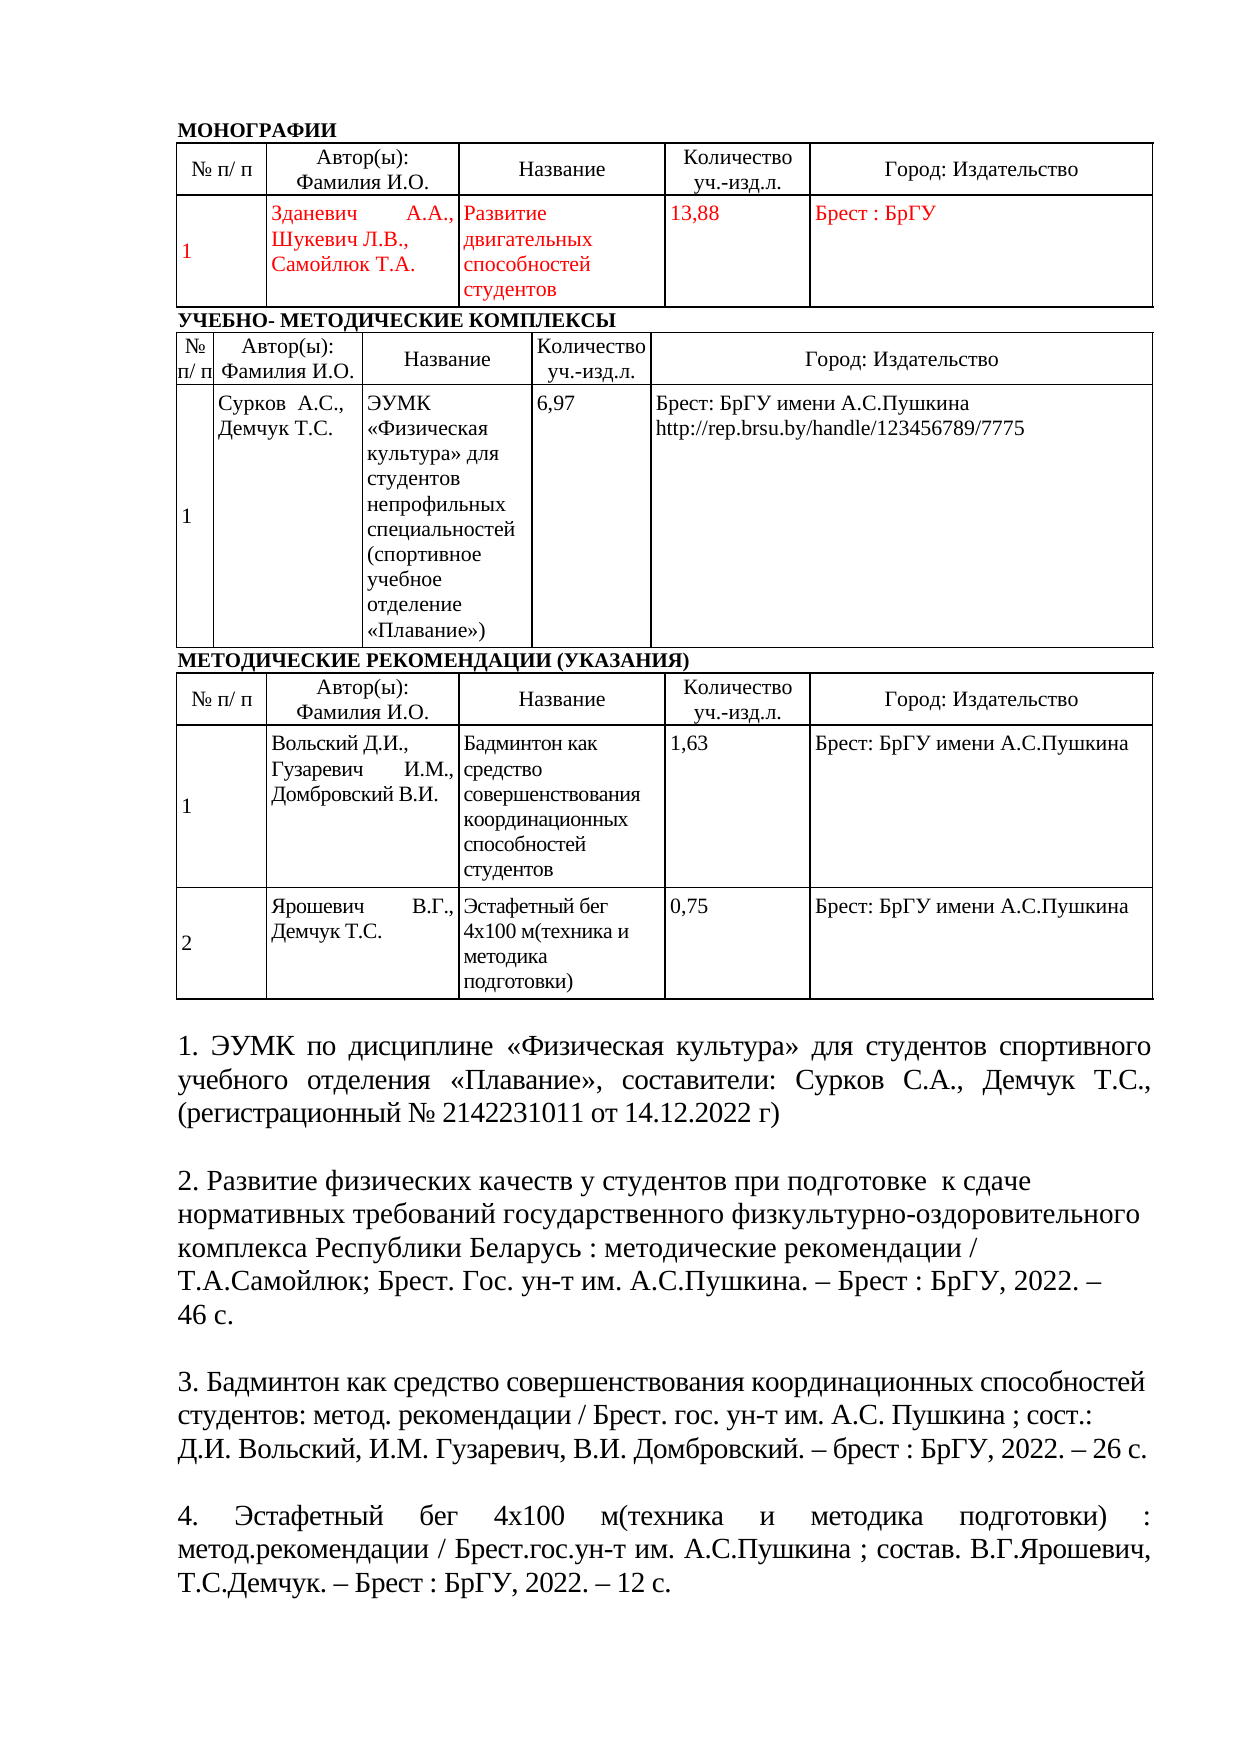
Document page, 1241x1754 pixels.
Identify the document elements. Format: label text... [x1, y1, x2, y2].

table_cell 0,75 [666, 888, 809, 998]
table_header Город: Издательство [811, 144, 1152, 194]
table_cell Брест: БрГУ имени А.С.Пушкина http://rep.brsu.by/handle/123456789/7775 [652, 385, 1152, 647]
text УЧЕБНо- МЕТОДИЧЕСКИЕ КОМПЛЕКСЫ [177, 308, 1152, 332]
table_cell 1 [177, 726, 266, 886]
table_cell 2 [177, 888, 266, 998]
table_header Автор(ы): Фамилия И.О. [267, 674, 458, 724]
table_cell 6,97 [533, 385, 650, 647]
table_header № п/ п [177, 674, 266, 724]
table_header Город: Издательство [811, 674, 1152, 724]
table_cell Зданевич А.А., Шукевич Л.В., Самойлюк Т.А. [267, 196, 458, 306]
text 1. ЭУМК по дисциплине «Физическая культура» для студентов спортивного учебного отделения «Плавание», составители: Сурков С.А., Демчук Т.С., (регистрационный № 2142231011 от 14.12.2022 г) [177, 1028, 1152, 1129]
table_cell 1 [177, 196, 266, 306]
table_cell Вольский Д.И., Гузаревич И.М., Домбровский В.И. [267, 726, 458, 886]
table_cell 1,63 [666, 726, 809, 886]
text 3. Бадминтон как средство совершенствования координационных способностей студентов: метод. рекомендации / Брест. гос. ун-т им. А.С. Пушкина ; сост.: Д.И. Вольский, И.М. Гузаревич, В.И. Домбровский. – брест : БрГУ, 2022. – 26 с. [177, 1364, 1152, 1464]
table_header Количество уч.-изд.л. [666, 674, 809, 724]
text МОНОГРАФИИ [177, 118, 1152, 142]
table_header Название [460, 674, 664, 724]
table_cell Эстафетный бег 4х100 м(техника и методика подготовки) [460, 888, 664, 998]
table_cell Развитие двигательных способностей студентов [460, 196, 664, 306]
text 2. Развитие физических качеств у студентов при подготовке к сдаче нормативных требований государственного физкультурно-оздоровительного комплекса Республики Беларусь : методические рекомендации / Т.А.Самойлюк; Брест. Гос. ун-т им. А.С.Пушкина. – Брест : БрГУ, 2022. – 46 с. [177, 1163, 1152, 1330]
text 4. Эстафетный бег 4х100 м(техника и методика подготовки) : метод.рекомендации / Брест.гос.ун-т им. А.С.Пушкина ; состав. В.Г.Ярошевич, Т.С.Демчук. – Брест : БрГУ, 2022. – 12 с. [177, 1498, 1152, 1599]
table_header Название [460, 144, 664, 194]
table_cell Сурков А.С., Демчук Т.С. [214, 385, 362, 647]
table_header Название [363, 333, 531, 383]
table_header Автор(ы): Фамилия И.О. [267, 144, 458, 194]
table_header Город: Издательство [652, 333, 1152, 383]
table_cell Брест : БрГУ [811, 196, 1152, 306]
table_header № п/ п [177, 333, 213, 383]
text Методические рекомендации (УКАЗАНИЯ) [177, 648, 1152, 672]
table_header Автор(ы): Фамилия И.О. [214, 333, 362, 383]
table_header № п/ п [177, 144, 266, 194]
table_cell 13,88 [666, 196, 809, 306]
table_header Количество уч.-изд.л. [666, 144, 809, 194]
table_cell 1 [177, 385, 213, 647]
table_cell Брест: БрГУ имени А.С.Пушкина [811, 726, 1152, 886]
table_header Количество уч.-изд.л. [533, 333, 650, 383]
table_cell Брест: БрГУ имени А.С.Пушкина [811, 888, 1152, 998]
table_cell Бадминтон как средство совершенствования координационных способностей студентов [460, 726, 664, 886]
table_cell Ярошевич В.Г., Демчук Т.С. [267, 888, 458, 998]
table_cell ЭУМК «Физическая культура» для студентов непрофильных специальностей (спортивное учебное отделение «Плавание») [363, 385, 531, 647]
